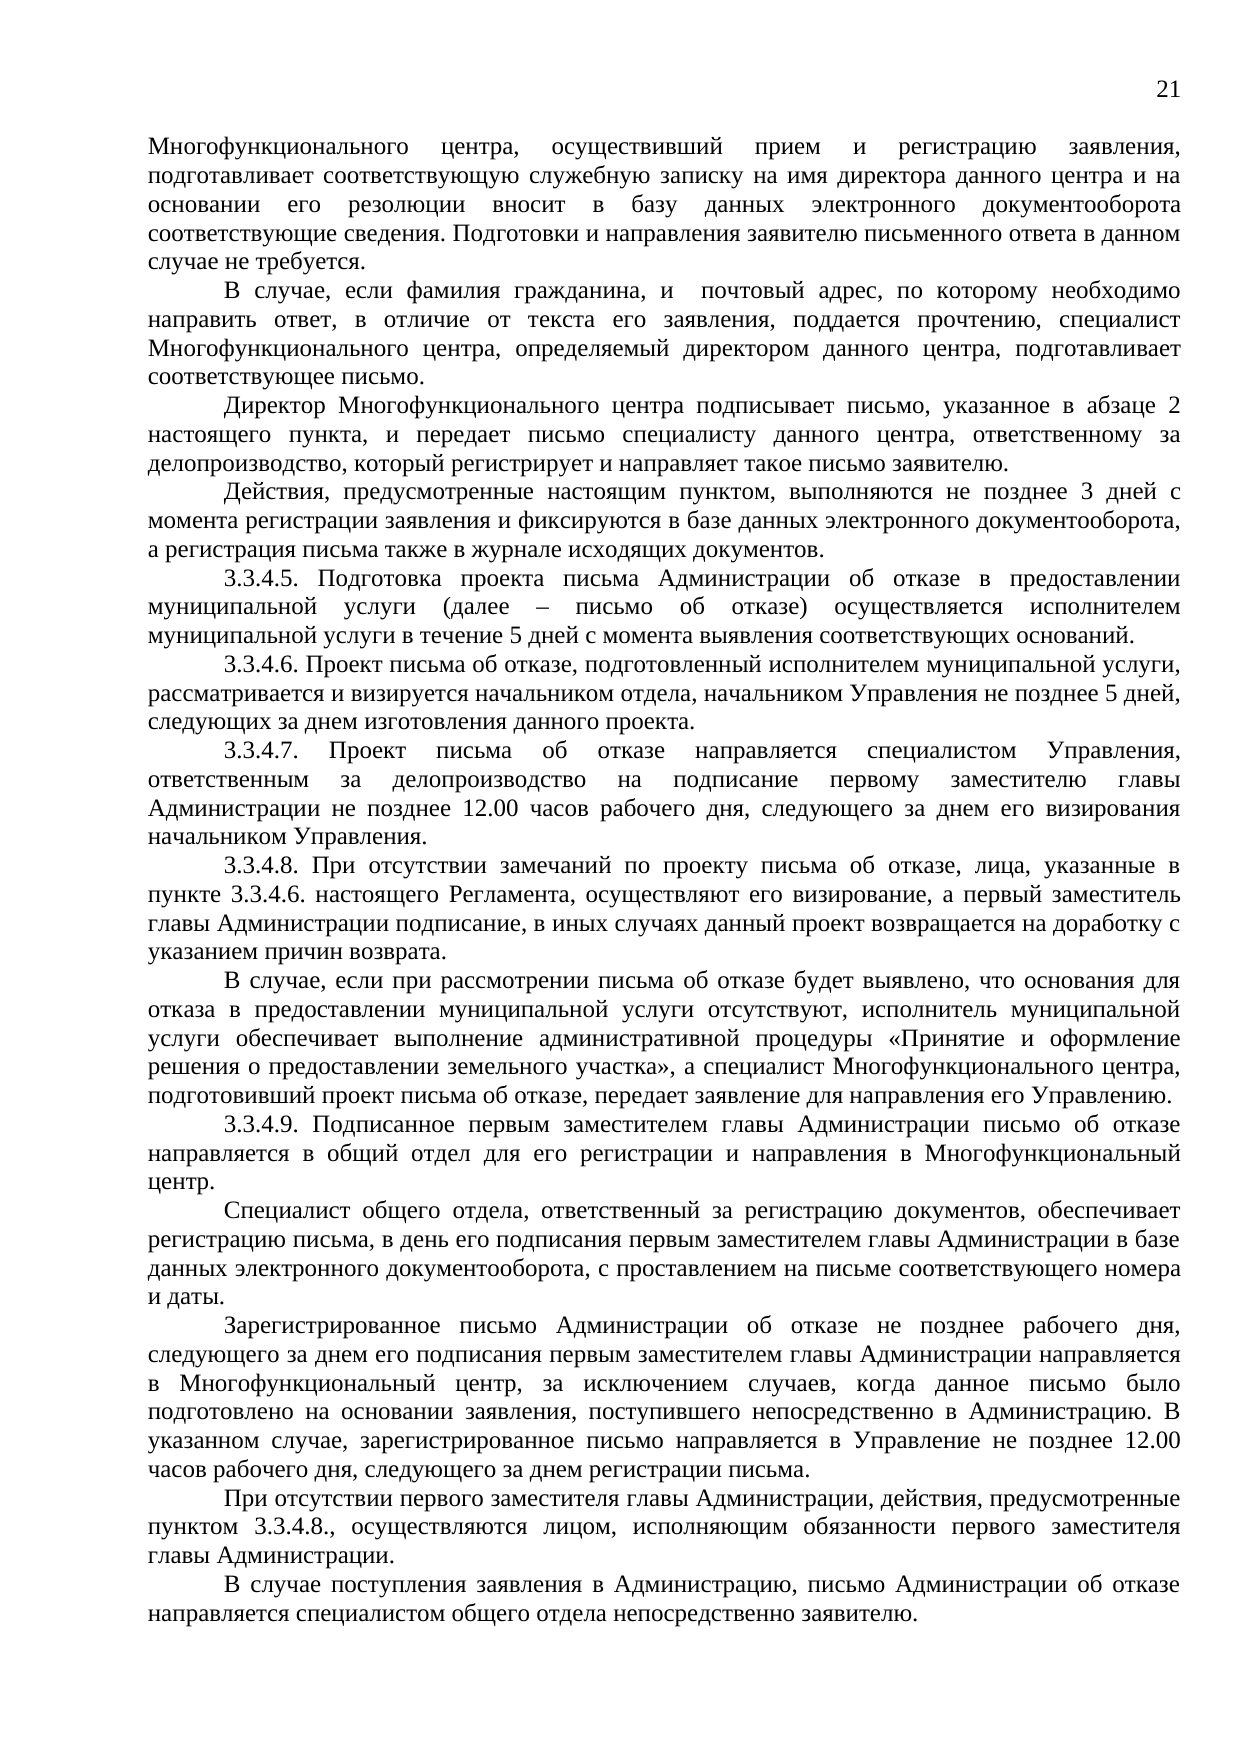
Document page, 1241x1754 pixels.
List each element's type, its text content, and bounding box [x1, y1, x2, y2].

text Действия, предусмотренные настоящим пунктом, выполняются не позднее 3 дней с момента регистрации заявления и фиксируются в базе данных электронного документооборота, а регистрация письма также в журнале исходящих документов. [148, 476, 1182, 563]
text Специалист общего отдела, ответственный за регистрацию документов, обеспечивает регистрацию письма, в день его подписания первым заместителем главы Администрации в базе данных электронного документооборота, с проставлением на письме соответствующего номера и даты. [148, 1195, 1182, 1310]
text Зарегистрированное письмо Администрации об отказе не позднее рабочего дня, следующего за днем его подписания первым заместителем главы Администрации направляется в Многофункциональный центр, за исключением случаев, когда данное письмо было подготовлено на основании заявления, поступившего непосредственно в Администрацию. В указанном случае, зарегистрированное письмо направляется в Управление не позднее 12.00 часов рабочего дня, следующего за днем регистрации письма. [148, 1310, 1182, 1483]
text 3.3.4.8. При отсутствии замечаний по проекту письма об отказе, лица, указанные в пункте 3.3.4.6. настоящего Регламента, осуществляют его визирование, а первый заместитель главы Администрации подписание, в иных случаях данный проект возвращается на доработку с указанием причин возврата. [148, 850, 1182, 965]
text 3.3.4.5. Подготовка проекта письма Администрации об отказе в предоставлении муниципальной услуги (далее – письмо об отказе) осуществляется исполнителем муниципальной услуги в течение 5 дней с момента выявления соответствующих оснований. [148, 563, 1182, 649]
text 3.3.4.7. Проект письма об отказе направляется специалистом Управления, ответственным за делопроизводство на подписание первому заместителю главы Администрации не позднее 12.00 часов рабочего дня, следующего за днем его визирования начальником Управления. [148, 735, 1182, 850]
text Директор Многофункционального центра подписывает письмо, указанное в абзаце 2 настоящего пункта, и передает письмо специалисту данного центра, ответственному за делопроизводство, который регистрирует и направляет такое письмо заявителю. [148, 390, 1182, 476]
text При отсутствии первого заместителя главы Администрации, действия, предусмотренные пунктом 3.3.4.8., осуществляются лицом, исполняющим обязанности первого заместителя главы Администрации. [148, 1483, 1182, 1569]
text 3.3.4.6. Проект письма об отказе, подготовленный исполнителем муниципальной услуги, рассматривается и визируется начальником отдела, начальником Управления не позднее 5 дней, следующих за днем изготовления данного проекта. [148, 649, 1182, 735]
text В случае, если при рассмотрении письма об отказе будет выявлено, что основания для отказа в предоставлении муниципальной услуги отсутствуют, исполнитель муниципальной услуги обеспечивает выполнение административной процедуры «Принятие и оформление решения о предоставлении земельного участка», а специалист Многофункционального центра, подготовивший проект письма об отказе, передает заявление для направления его Управлению. [148, 965, 1182, 1109]
text 3.3.4.9. Подписанное первым заместителем главы Администрации письмо об отказе направляется в общий отдел для его регистрации и направления в Многофункциональный центр. [148, 1109, 1182, 1195]
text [148, 131, 1182, 275]
text В случае, если фамилия гражданина, и почтовый адрес, по которому необходимо направить ответ, в отличие от текста его заявления, поддается прочтению, специалист Многофункционального центра, определяемый директором данного центра, подготавливает соответствующее письмо. [148, 275, 1182, 390]
text В случае поступления заявления в Администрацию, письмо Администрации об отказе направляется специалистом общего отдела непосредственно заявителю. [148, 1569, 1182, 1626]
